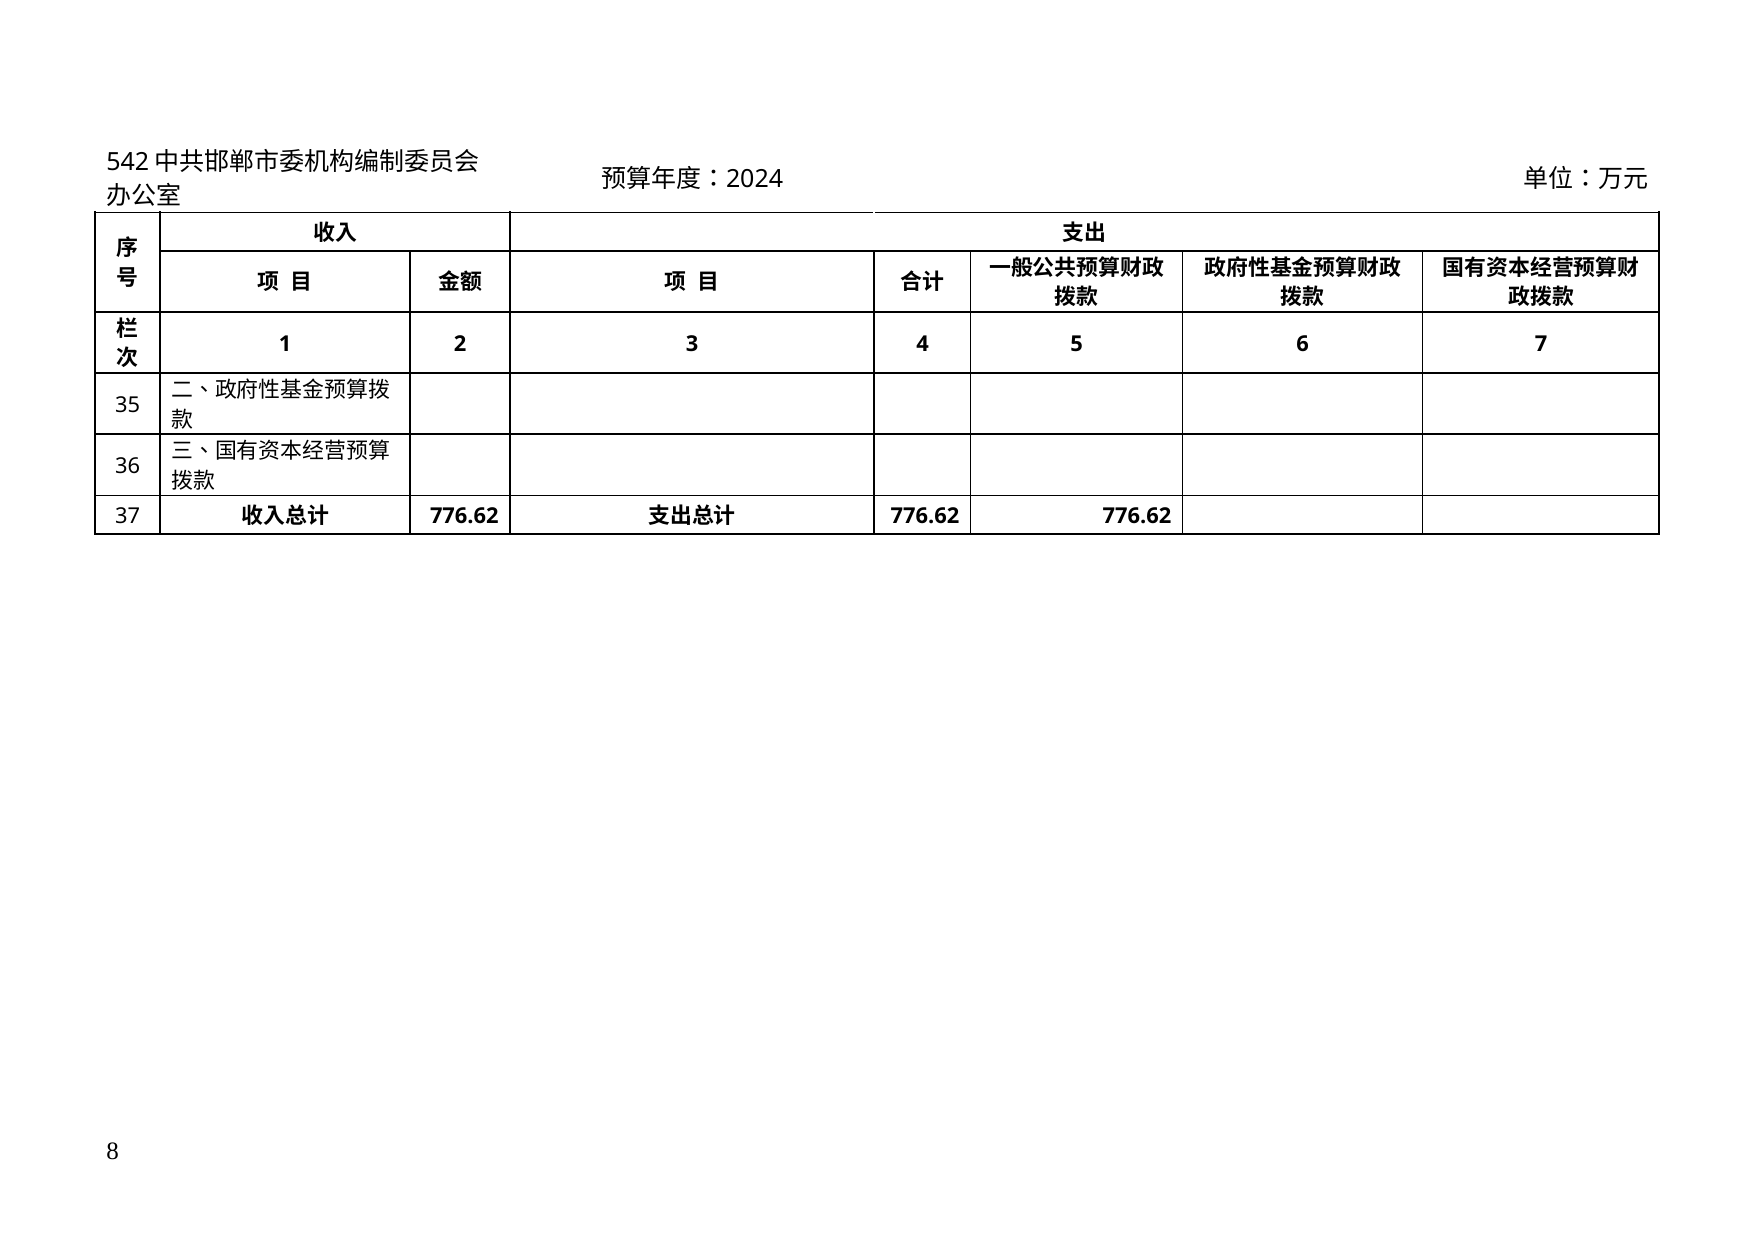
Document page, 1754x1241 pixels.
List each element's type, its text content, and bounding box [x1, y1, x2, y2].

table_cell [1183, 435, 1422, 494]
table_cell 金额 [411, 252, 509, 311]
table_cell 一般公共预算财政拨款 [971, 252, 1182, 311]
table_cell [875, 435, 970, 494]
table_cell [411, 374, 509, 433]
table_cell 收入 [161, 213, 509, 250]
table_cell 37 [96, 496, 159, 533]
table_cell [511, 435, 873, 494]
table_cell [1183, 374, 1422, 433]
table_cell [1423, 374, 1658, 433]
table_header 预算年度：2024 [511, 143, 873, 211]
table_cell 2 [411, 313, 509, 372]
table_cell [511, 374, 873, 433]
table_cell 35 [96, 374, 159, 433]
table_cell 6 [1183, 313, 1422, 372]
table_cell 国有资本经营预算财政拨款 [1423, 252, 1658, 311]
table_cell 776.62 [875, 496, 970, 533]
table_cell 支出 [511, 213, 1658, 250]
table_cell 支出总计 [511, 496, 873, 533]
table_cell 合计 [875, 252, 970, 311]
table_cell [875, 374, 970, 433]
table_header 542中共邯郸市委机构编制委员会办公室 [96, 143, 509, 211]
table_header 单位：万元 [875, 143, 1658, 211]
table_cell 二、政府性基金预算拨款 [161, 374, 409, 433]
table_cell 5 [971, 313, 1182, 372]
table_cell 36 [96, 435, 159, 494]
table_cell 栏次 [96, 313, 159, 372]
table_cell 收入总计 [161, 496, 409, 533]
table_cell 776.62 [411, 496, 509, 533]
table_cell [971, 374, 1182, 433]
table_cell 1 [161, 313, 409, 372]
table_cell 项 目 [511, 252, 873, 311]
table_cell 776.62 [971, 496, 1182, 533]
table_cell [1423, 496, 1658, 533]
table_cell [1183, 496, 1422, 533]
table_cell [411, 435, 509, 494]
table_cell [971, 435, 1182, 494]
table_cell 4 [875, 313, 970, 372]
table_cell 序号 [96, 213, 159, 311]
table_cell 3 [511, 313, 873, 372]
table_cell [1423, 435, 1658, 494]
table_cell 政府性基金预算财政 拨款 [1183, 252, 1422, 311]
table_cell 三、国有资本经营预算拨款 [161, 435, 409, 494]
table_cell 项 目 [161, 252, 409, 311]
table_cell 7 [1423, 313, 1658, 372]
